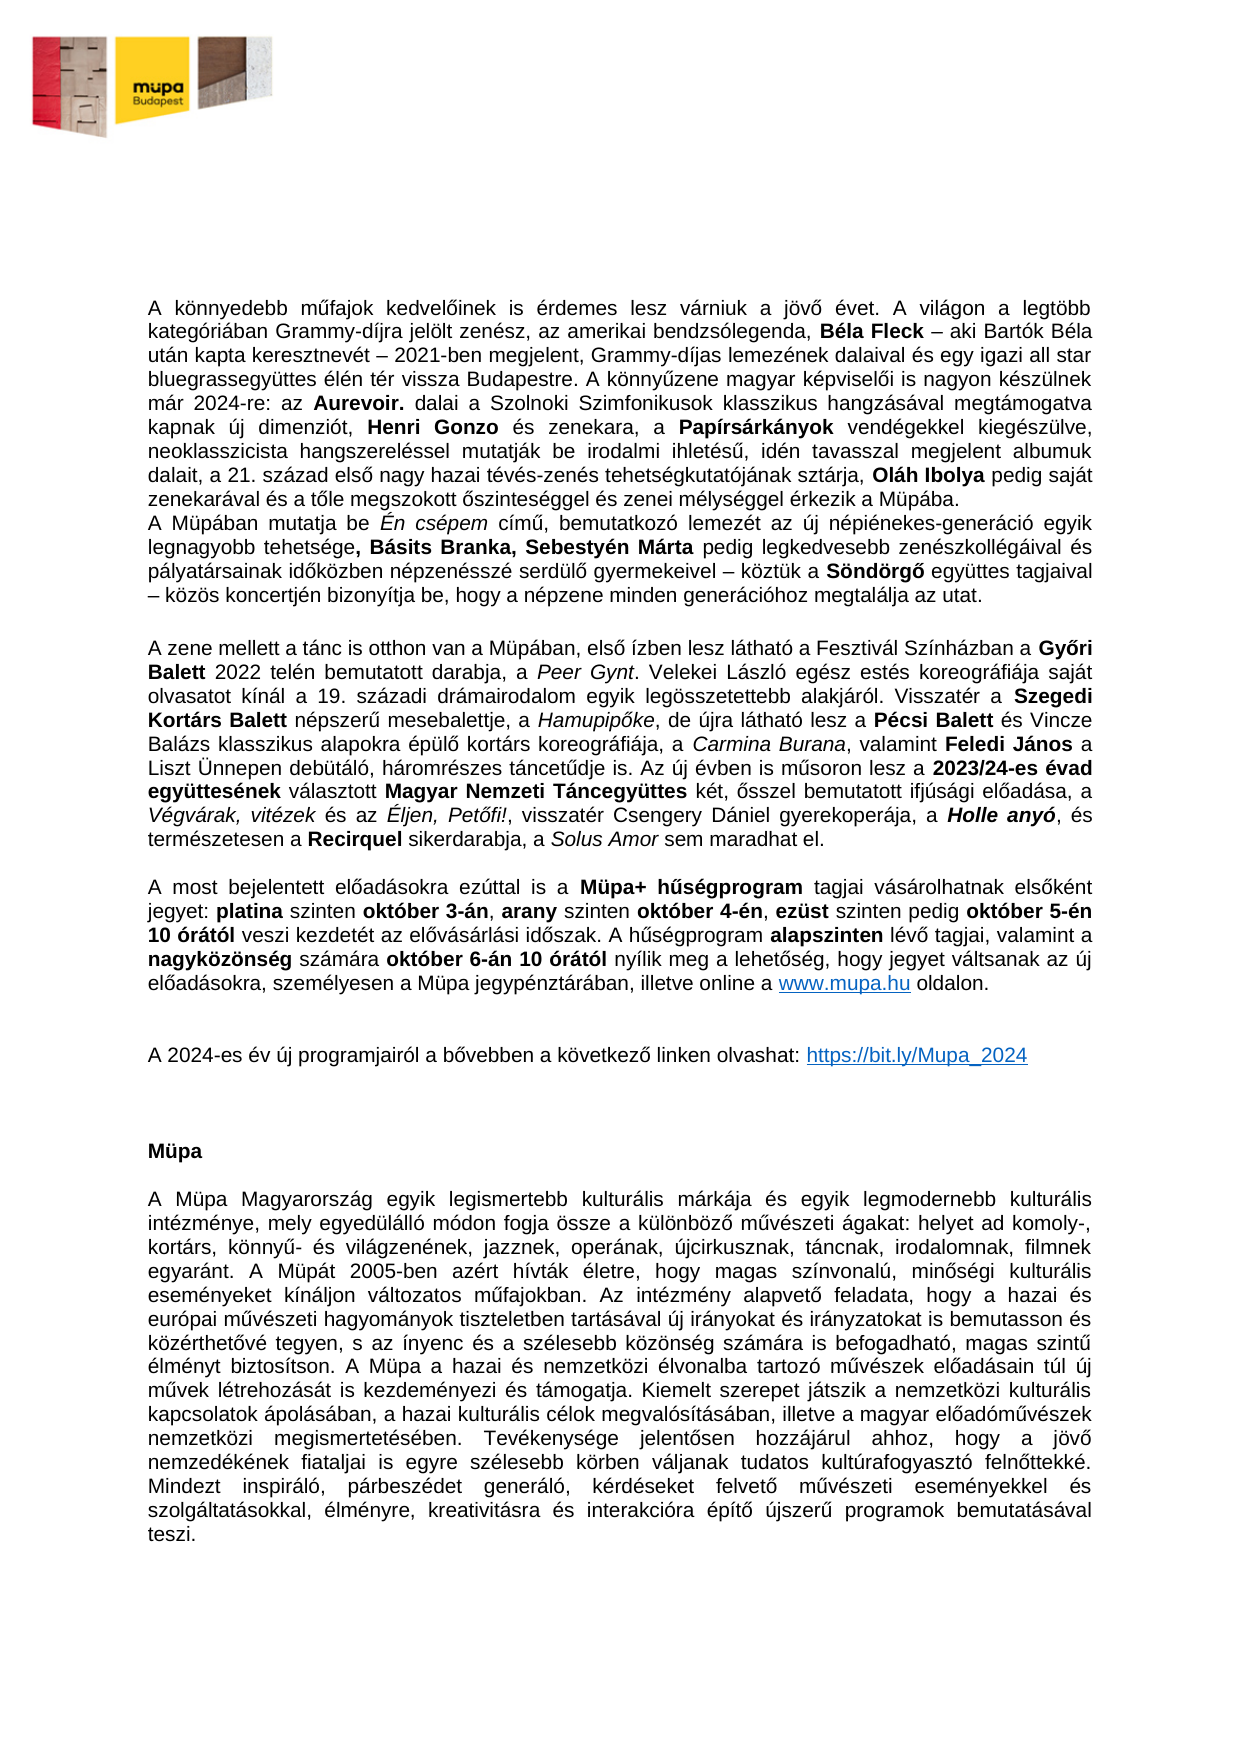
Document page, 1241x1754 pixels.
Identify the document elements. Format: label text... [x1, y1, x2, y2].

picture [0, 1, 1241, 275]
text A Müpa Magyarország egyik legismertebb kulturális márkája és egyik legmodernebb kulturális intézménye, mely egyedülálló módon fogja össze a különböző művészeti ágakat: helyet ad komoly-, kortárs, könnyű- és világzenének, jazznek, operának, újcirkusznak, táncnak, irodalomnak, filmnek egyaránt. A Müpát 2005-ben azért hívták életre, hogy magas színvonalú, minőségi kulturális eseményeket kínáljon változatos műfajokban. Az intézmény alapvető feladata, hogy a hazai és európai művészeti hagyományok tiszteletben tartásával új irányokat és irányzatokat is bemutasson és közérthetővé tegyen, s az ínyenc és a szélesebb közönség számára is befogadható, magas szintű élményt biztosítson. A Müpa a hazai és nemzetközi élvonalba tartozó művészek előadásain túl új művek létrehozását is kezdeményezi és támogatja. Kiemelt szerepet játszik a nemzetközi kulturális kapcsolatok ápolásában, a hazai kulturális célok megvalósításában, illetve a magyar előadóművészek nemzetközi megismertetésében. Tevékenysége jelentősen hozzájárul ahhoz, hogy a jövő nemzedékének fiataljai is egyre szélesebb körben váljanak tudatos kultúrafogyasztó felnőttekké. Mindezt inspiráló, párbeszédet generáló, kérdéseket felvető művészeti eseményekkel és szolgáltatásokkal, élményre, kreativitásra és interakcióra építő újszerű programok bemutatásával teszi. [148, 1187, 1093, 1546]
text A most bejelentett előadásokra ezúttal is a Müpa+ hűségprogram tagjai vásárolhatnak elsőként jegyet: platina szinten október 3-án, arany szinten október 4-én, ezüst szinten pedig október 5-én 10 órától veszi kezdetét az elővásárlási időszak. A hűségprogram alapszinten lévő tagjai, valamint a nagyközönség számára október 6-án 10 órától nyílik meg a lehetőség, hogy jegyet váltsanak az új előadásokra, személyesen a Müpa jegypénztárában, illetve online a www.mupa.hu oldalon. [148, 875, 1093, 995]
text A Müpában mutatja be Én csépem című, bemutatkozó lemezét az új népiénekes-generáció egyik legnagyobb tehetsége, Básits Branka, Sebestyén Márta pedig legkedvesebb zenészkollégáival és pályatársainak időközben népzenésszé serdülő gyermekeivel – köztük a Söndörgő együttes tagjaival – közös koncertjén bizonyítja be, hogy a népzene minden generációhoz megtalálja az utat. [148, 511, 1093, 607]
text A zene mellett a tánc is otthon van a Müpában, első ízben lesz látható a Fesztivál Színházban a Győri Balett 2022 telén bemutatott darabja, a Peer Gynt. Velekei László egész estés koreográfiája saját olvasatot kínál a 19. századi drámairodalom egyik legösszetettebb alakjáról. Visszatér a Szegedi Kortárs Balett népszerű mesebalettje, a Hamupipőke, de újra látható lesz a Pécsi Balett és Vincze Balázs klasszikus alapokra épülő kortárs koreográfiája, a Carmina Burana, valamint Feledi János a Liszt Ünnepen debütáló, háromrészes táncetűdje is. Az új évben is műsoron lesz a 2023/24-es évad együttesének választott Magyar Nemzeti Táncegyüttes két, ősszel bemutatott ifjúsági előadása, a Végvárak, vitézek és az Éljen, Petőfi!, visszatér Csengery Dániel gyerekoperája, a Holle anyó, és természetesen a Recirquel sikerdarabja, a Solus Amor sem maradhat el. [148, 636, 1093, 851]
text Müpa [148, 1139, 1093, 1163]
text A 2024-es év új programjairól a bővebben a következő linken olvashat: https://bit.ly/Mupa_2024 [148, 1043, 1093, 1067]
text A könnyedebb műfajok kedvelőinek is érdemes lesz várniuk a jövő évet. A világon a legtöbb kategóriában Grammy-díjra jelölt zenész, az amerikai bendzsólegenda, Béla Fleck – aki Bartók Béla után kapta keresztnevét – 2021-ben megjelent, Grammy-díjas lemezének dalaival és egy igazi all star bluegrassegyüttes élén tér vissza Budapestre. A könnyűzene magyar képviselői is nagyon készülnek már 2024-re: az Aurevoir. dalai a Szolnoki Szimfonikusok klasszikus hangzásával megtámogatva kapnak új dimenziót, Henri Gonzo és zenekara, a Papírsárkányok vendégekkel kiegészülve, neoklasszicista hangszereléssel mutatják be irodalmi ihletésű, idén tavasszal megjelent albumuk dalait, a 21. század első nagy hazai tévés-zenés tehetségkutatójának sztárja, Oláh Ibolya pedig saját zenekarával és a tőle megszokott őszinteséggel és zenei mélységgel érkezik a Müpába. [148, 295, 1093, 511]
